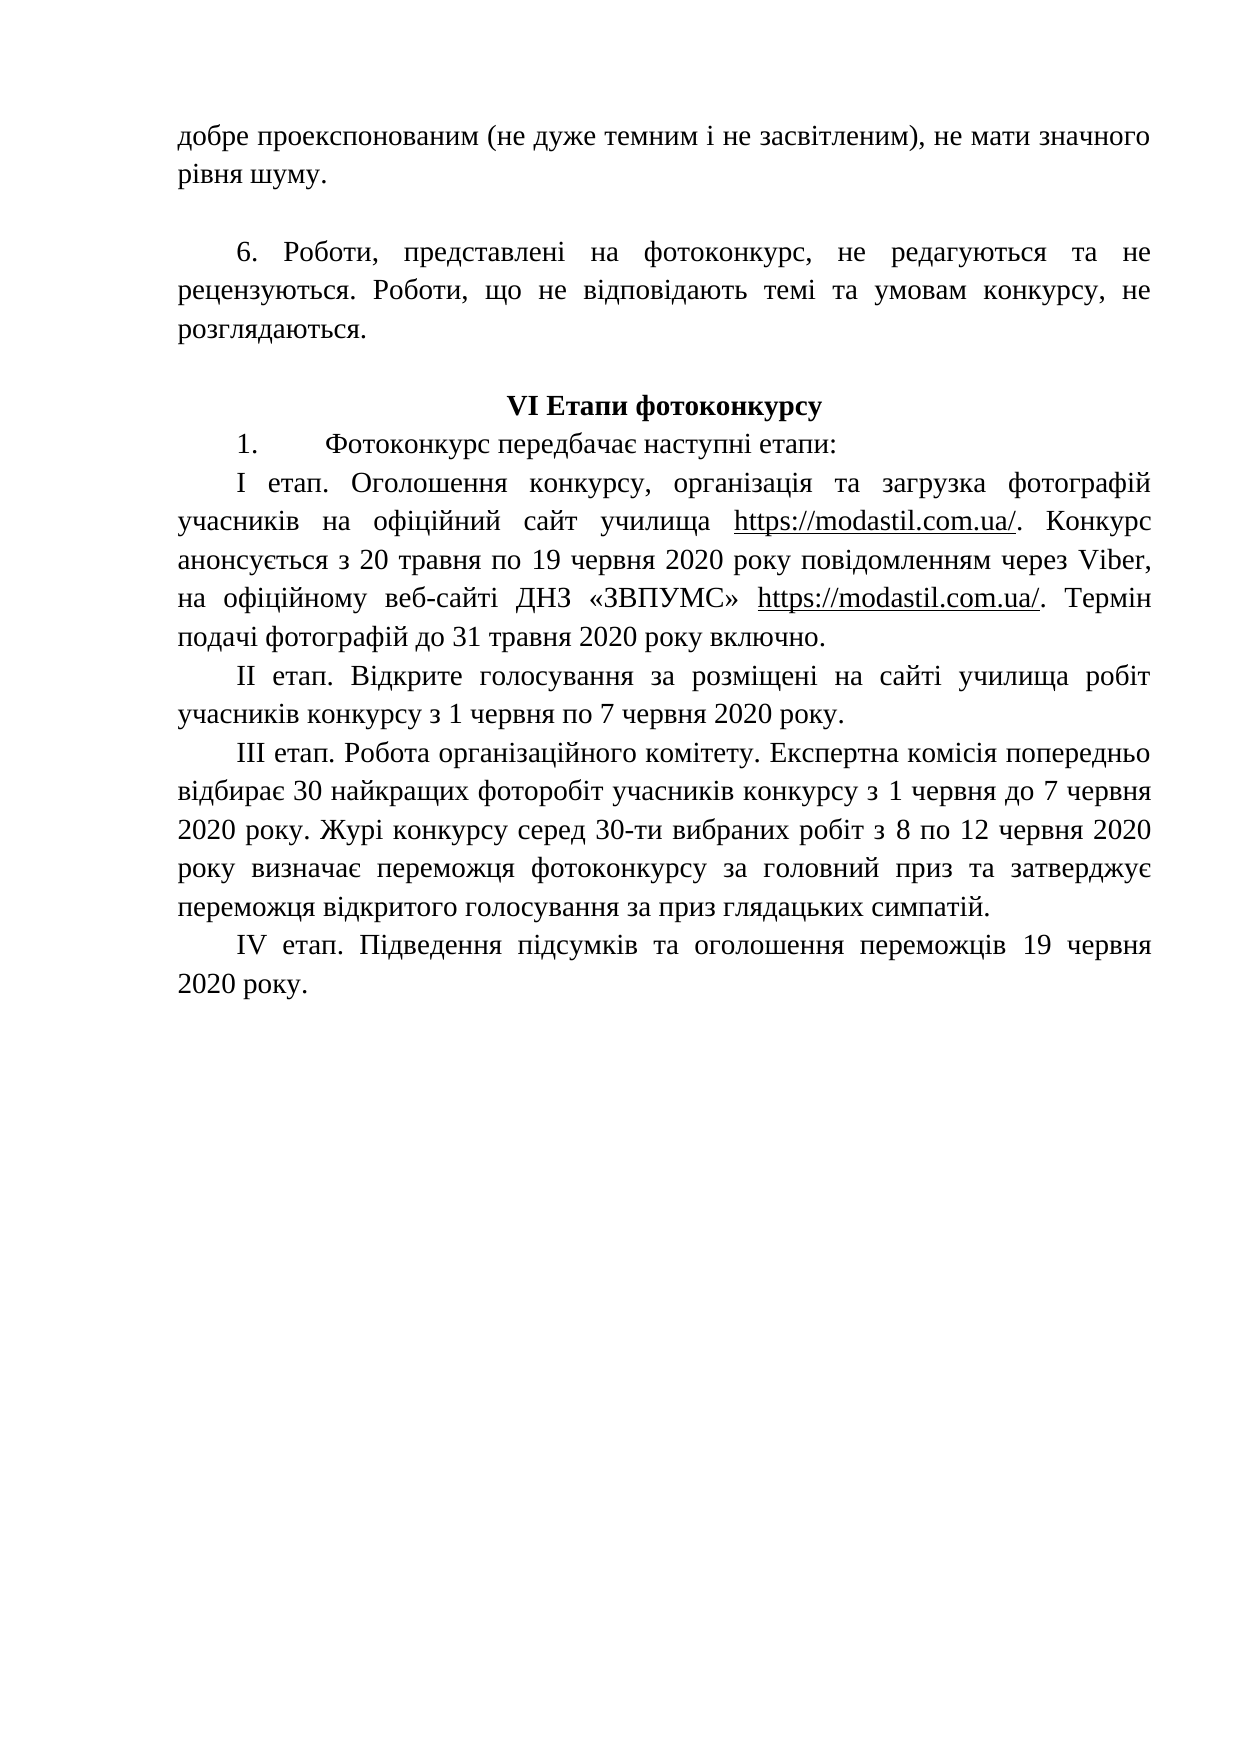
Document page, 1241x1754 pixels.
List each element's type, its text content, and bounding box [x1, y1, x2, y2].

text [177, 118, 1152, 190]
text ІІІ етап. Робота організаційного комітету. Експертна комісія попередньо відбирає 30 найкращих фоторобіт учасників конкурсу з 1 червня до 7 червня 2020 року. Журі конкурсу серед 30-ти вибраних робіт з 8 по 12 червня 2020 року визначає переможця фотоконкурсу за головний приз та затверджує переможця відкритого голосування за приз глядацьких симпатій. [177, 735, 1152, 922]
text І етап. Оголошення конкурсу, організація та загрузка фотографій учасників на офіційний сайт училища https://modastil.com.ua/. Конкурс анонсується з 20 травня по 19 червня 2020 року повідомленням через Viber, на офіційному веб-сайті ДНЗ «ЗВПУМС» https://modastil.com.ua/. Термін подачі фотографій до 31 травня 2020 року включно. [177, 465, 1152, 653]
list Фотоконкурс передбачає наступні етапи: [177, 426, 1152, 460]
text ІІ етап. Відкрите голосування за розміщені на сайті училища робіт учасників конкурсу з 1 червня по 7 червня 2020 року. [177, 658, 1152, 730]
text ІV етап. Підведення підсумків та оголошення переможців 19 червня 2020 року. [177, 927, 1152, 999]
text 6. Роботи, представлені на фотоконкурс, не редагуються та не рецензуються. Роботи, що не відповідають темі та умовам конкурсу, не розглядаються. [177, 234, 1152, 344]
text VІ Етапи фотоконкурсу [177, 388, 1152, 421]
